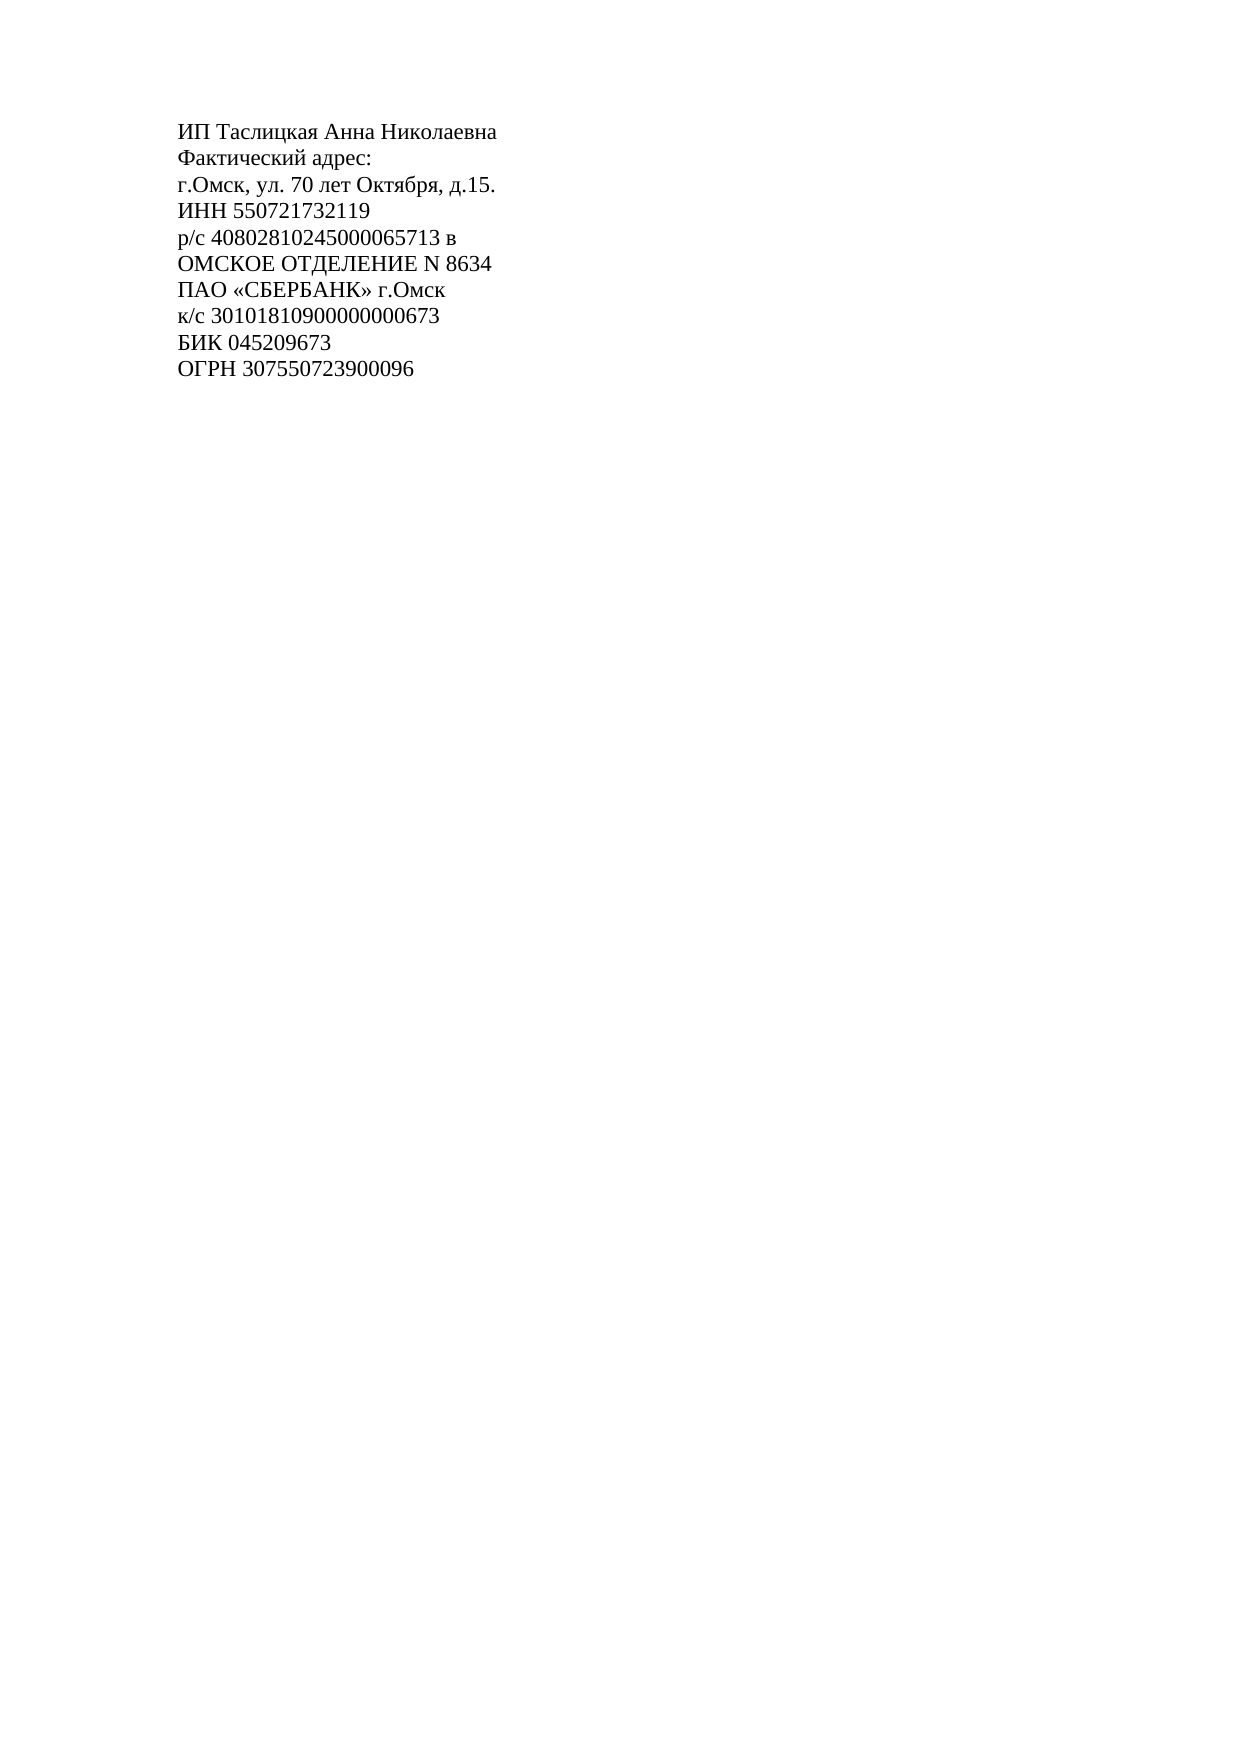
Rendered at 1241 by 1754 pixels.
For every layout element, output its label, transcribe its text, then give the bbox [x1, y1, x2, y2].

text ОМСКОЕ ОТДЕЛЕНИЕ N 8634 [177, 250, 1152, 276]
text г.Омск, ул. 70 лет Октября, д.15. [177, 171, 1152, 197]
text Фактический адрес: [177, 144, 1152, 171]
text р/с 40802810245000065713 в [177, 223, 1152, 250]
text ПАО «СБЕРБАНК» г.Омск [177, 276, 1152, 303]
text ИНН 550721732119 [177, 197, 1152, 223]
text БИК 045209673 [177, 329, 1152, 355]
text ОГРН 307550723900096 [177, 355, 1152, 382]
text к/с 30101810900000000673 [177, 303, 1152, 329]
text ИП Таслицкая Анна Николаевна [177, 118, 1152, 144]
